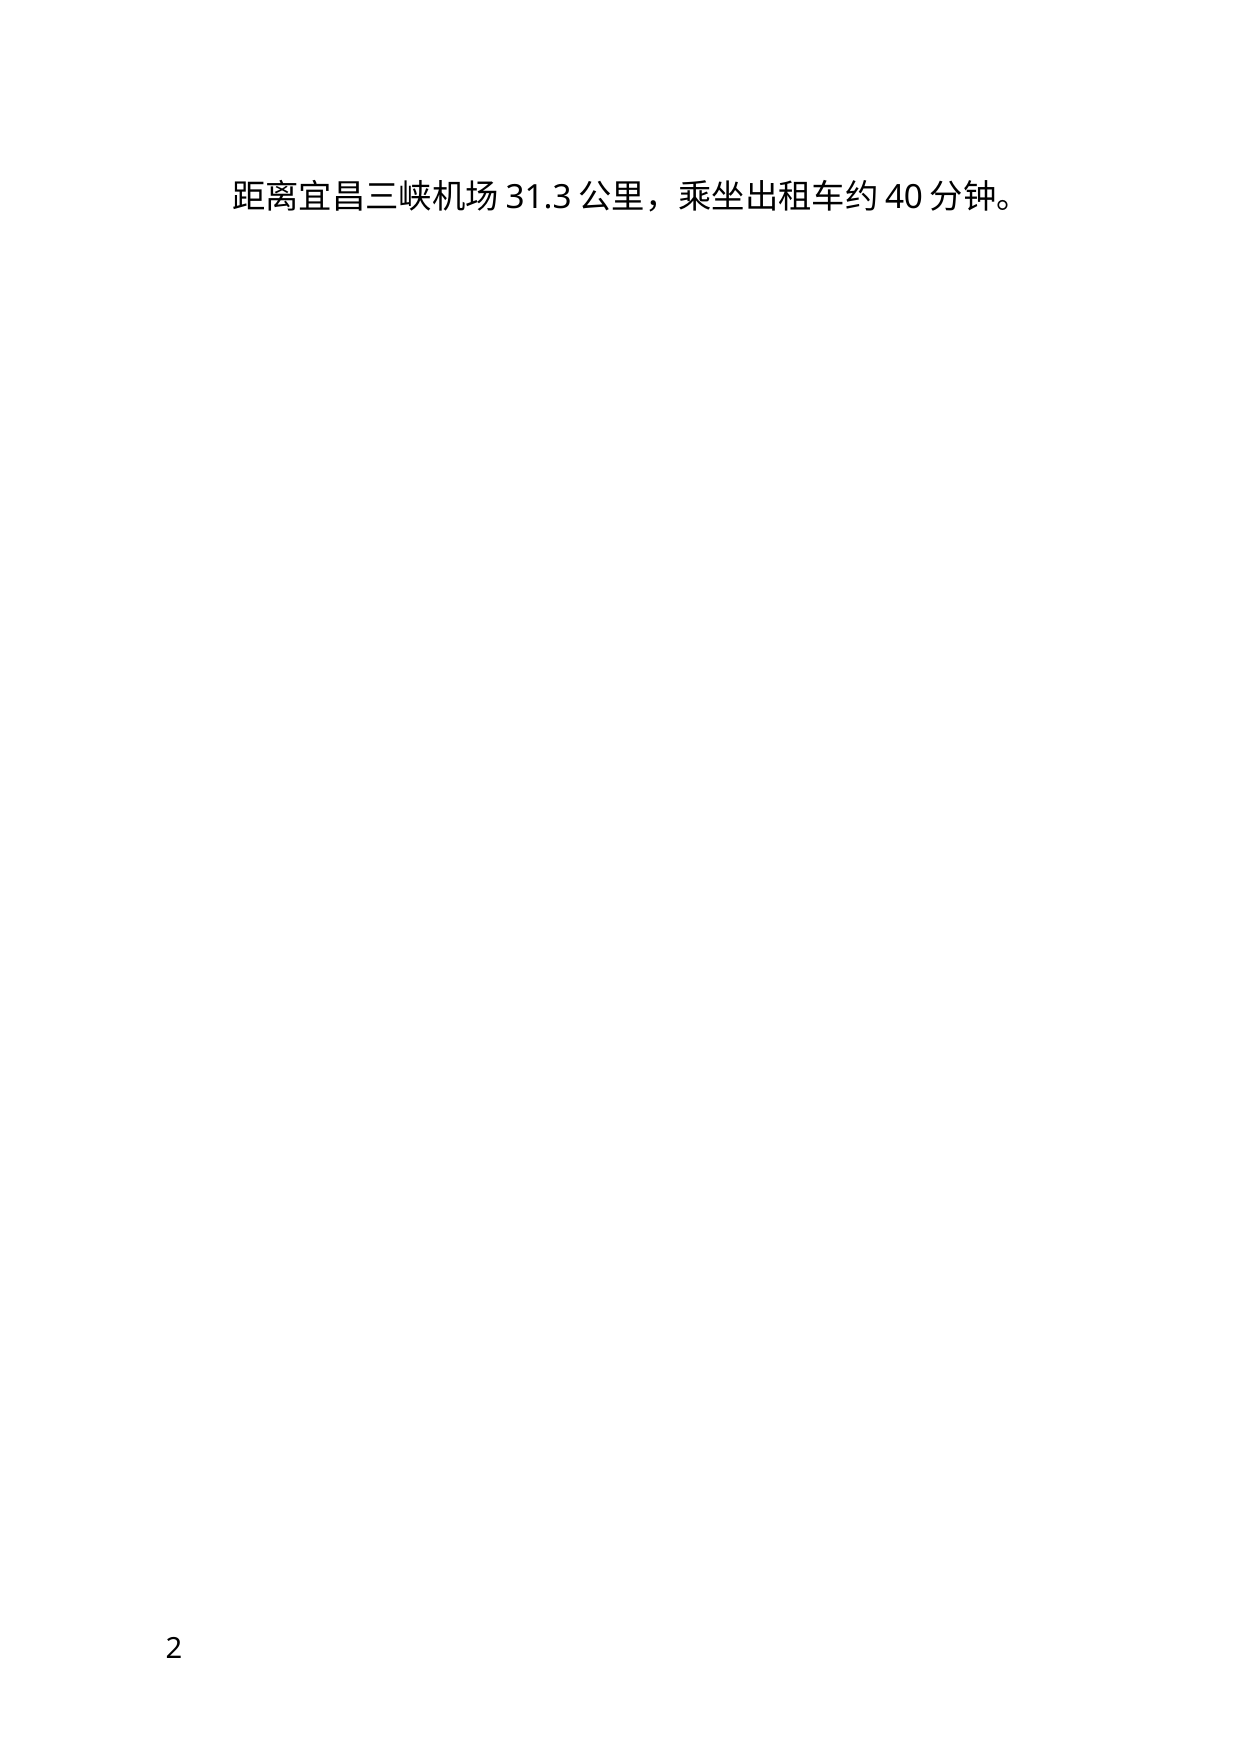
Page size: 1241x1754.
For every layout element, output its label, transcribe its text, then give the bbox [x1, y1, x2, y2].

text 距离宜昌三峡机场31.3公里，乘坐出租车约40分钟。 [165, 162, 1087, 227]
